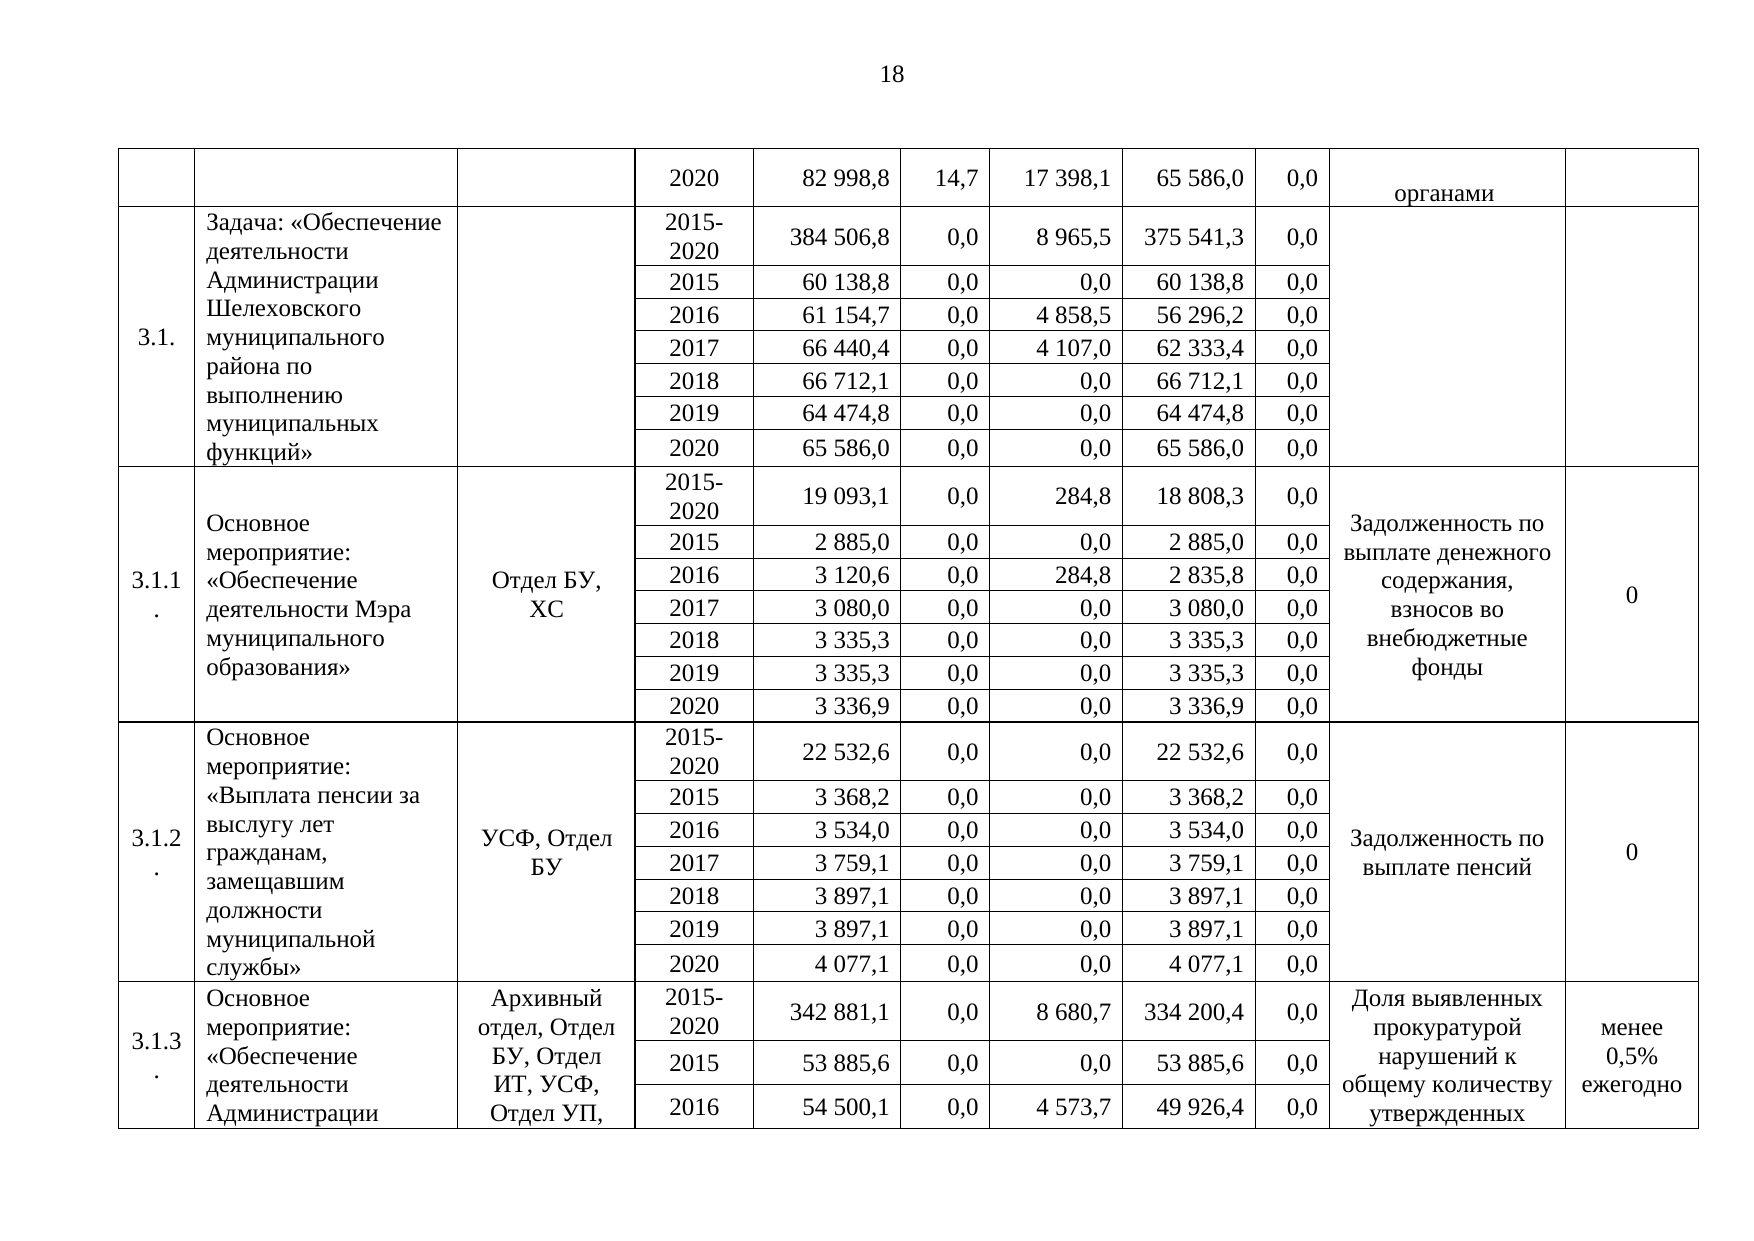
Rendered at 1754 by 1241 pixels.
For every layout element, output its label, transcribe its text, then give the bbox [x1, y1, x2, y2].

table_cell 0 [1566, 723, 1698, 981]
table_cell 0,0 [1256, 624, 1329, 656]
table_cell 65 586,0 [1123, 149, 1255, 206]
table_cell 0,0 [990, 397, 1122, 429]
table_cell 0,0 [901, 982, 989, 1040]
table_cell 2015 [636, 1041, 753, 1084]
table_cell 3 120,6 [754, 559, 900, 590]
table_cell 0,0 [1256, 207, 1329, 265]
table_cell [1330, 207, 1565, 466]
table_cell 65 586,0 [754, 430, 900, 466]
table_cell 0,0 [1256, 591, 1329, 623]
table_cell 14,7 [901, 149, 989, 206]
table_cell 17 398,1 [990, 149, 1122, 206]
table_cell 4 858,5 [990, 299, 1122, 330]
table_cell 0,0 [990, 945, 1122, 981]
table_cell Доля выявленных прокуратурой нарушений к общему количеству утвержденных нормативных правовых актов [1330, 982, 1565, 1128]
table_cell 64 474,8 [1123, 397, 1255, 429]
table_cell 0,0 [1256, 1085, 1329, 1128]
table_cell Отдел БУ, ХС [458, 467, 634, 721]
table_cell 2018 [636, 880, 753, 911]
table_cell 2017 [636, 847, 753, 878]
table_cell 2016 [636, 1085, 753, 1128]
table_cell 0,0 [990, 814, 1122, 846]
table_cell менее 0,5% ежегодно [1566, 982, 1698, 1128]
table_cell 4 077,1 [754, 945, 900, 981]
table_cell 0,0 [901, 690, 989, 721]
table_cell 0,0 [1256, 331, 1329, 363]
table_cell 2015 [636, 526, 753, 557]
table_cell 0,0 [901, 945, 989, 981]
table_cell 334 200,4 [1123, 982, 1255, 1040]
table_cell 8 965,5 [990, 207, 1122, 265]
table_cell Основное мероприятие: «Обеспечение деятельности Мэра муниципального образования» [195, 467, 457, 721]
table_cell Задолженность по выплате денежного содержания, взносов во внебюджетные фонды [1330, 467, 1565, 721]
table_cell 3 336,9 [754, 690, 900, 721]
table_cell 62 333,4 [1123, 331, 1255, 363]
table_cell 22 532,6 [754, 723, 900, 780]
table_cell 3 335,3 [754, 624, 900, 656]
table_cell 2016 [636, 814, 753, 846]
table_cell 0,0 [901, 781, 989, 813]
table_cell 3.1. [119, 207, 194, 466]
table_cell 2 835,8 [1123, 559, 1255, 590]
table_cell 0,0 [990, 781, 1122, 813]
table_cell 0,0 [1256, 526, 1329, 557]
table_cell 2015-2020 [636, 982, 753, 1040]
table_cell [458, 207, 634, 466]
table_cell 66 712,1 [1123, 364, 1255, 396]
table_cell Основное мероприятие: «Обеспечение деятельности Администрации Шелеховского муниципального района по выполнению муниципальных функций» [195, 982, 457, 1128]
table_cell 375 541,3 [1123, 207, 1255, 265]
table_cell 0,0 [990, 1041, 1122, 1084]
table_cell 2015-2020 [636, 723, 753, 780]
table_cell 0,0 [1256, 945, 1329, 981]
table_cell 0,0 [1256, 814, 1329, 846]
table_cell 0,0 [990, 430, 1122, 466]
table_cell 0,0 [1256, 149, 1329, 206]
table_cell 0,0 [1256, 467, 1329, 524]
table_cell 0,0 [1256, 1041, 1329, 1084]
table_cell 66 440,4 [754, 331, 900, 363]
table_cell 0,0 [901, 430, 989, 466]
table_cell 0,0 [1256, 397, 1329, 429]
table_cell 2019 [636, 912, 753, 944]
table_cell УСФ, Отдел БУ [458, 723, 634, 981]
table_cell 2020 [636, 690, 753, 721]
table_cell 53 885,6 [754, 1041, 900, 1084]
table_cell 3 335,3 [1123, 624, 1255, 656]
table_cell 284,8 [990, 559, 1122, 590]
table_cell 0,0 [901, 723, 989, 780]
table_cell 0,0 [901, 591, 989, 623]
table_cell 60 138,8 [1123, 266, 1255, 298]
table_cell 3 534,0 [754, 814, 900, 846]
table_cell 2020 [636, 430, 753, 466]
table_cell 0,0 [990, 912, 1122, 944]
table_cell 3 534,0 [1123, 814, 1255, 846]
table_cell 2015-2020 [636, 467, 753, 524]
table_cell 0,0 [1256, 657, 1329, 689]
table_cell 3 368,2 [1123, 781, 1255, 813]
table_cell 3 897,1 [754, 880, 900, 911]
table_cell 0,0 [901, 1041, 989, 1084]
table_cell 0,0 [901, 207, 989, 265]
table_cell 4 107,0 [990, 331, 1122, 363]
table_cell 2020 [636, 945, 753, 981]
table_cell 0,0 [901, 814, 989, 846]
table_cell 3.1.1. [119, 467, 194, 721]
table_cell Задача: «Обеспечение деятельности Администрации Шелеховского муниципального района по выполнению муниципальных функций» [195, 207, 457, 466]
table_cell 2019 [636, 657, 753, 689]
table_cell 0,0 [901, 364, 989, 396]
table_cell 3.1.3. [119, 982, 194, 1128]
table_cell 0,0 [1256, 364, 1329, 396]
table_cell 3 335,3 [1123, 657, 1255, 689]
table_cell 0,0 [990, 526, 1122, 557]
table_cell 0,0 [901, 880, 989, 911]
table_cell 2020 [636, 149, 753, 206]
table_cell 284,8 [990, 467, 1122, 524]
table_cell 0,0 [1256, 690, 1329, 721]
table_cell 82 998,8 [754, 149, 900, 206]
table_cell 2015-2020 [636, 207, 753, 265]
table_cell 0,0 [901, 299, 989, 330]
table_cell 0,0 [990, 266, 1122, 298]
table_cell 0,0 [1256, 559, 1329, 590]
table_cell 384 506,8 [754, 207, 900, 265]
table_cell 3 897,1 [1123, 880, 1255, 911]
table_cell 65 586,0 [1123, 430, 1255, 466]
table_cell 3 897,1 [754, 912, 900, 944]
table_cell 0,0 [990, 723, 1122, 780]
table_cell 0,0 [901, 1085, 989, 1128]
table_cell Основное мероприятие: «Выплата пенсии за выслугу лет гражданам, замещавшим должности муниципальной службы» [195, 723, 457, 981]
table_cell 0,0 [990, 657, 1122, 689]
table_cell 0,0 [901, 266, 989, 298]
table_cell 0,0 [901, 331, 989, 363]
table_cell 0,0 [901, 912, 989, 944]
table_cell 0,0 [990, 847, 1122, 878]
table_cell 3 368,2 [754, 781, 900, 813]
table_cell 54 500,1 [754, 1085, 900, 1128]
table_cell 0,0 [901, 559, 989, 590]
table_cell 2015 [636, 781, 753, 813]
table_cell 0,0 [1256, 723, 1329, 780]
table_cell Архивный отдел, Отдел БУ, Отдел ИТ, УСФ, Отдел УП, УЭ, ПУ, Отдел МП, ГО и ЧС, Отдел КМЗ, Отдел РПР, Отдел РПО, Отдел СМИ, Отдел ЖКХиЭ, ХС [458, 982, 634, 1128]
table_cell 49 926,4 [1123, 1085, 1255, 1128]
table_cell 2016 [636, 559, 753, 590]
table_cell 0,0 [990, 690, 1122, 721]
table_cell 0,0 [901, 526, 989, 557]
table_cell 4 573,7 [990, 1085, 1122, 1128]
table_cell 0,0 [1256, 847, 1329, 878]
table_cell 0,0 [901, 467, 989, 524]
table_cell 2 885,0 [1123, 526, 1255, 557]
table_cell 18 808,3 [1123, 467, 1255, 524]
table_cell Задолженность по выплате пенсий [1330, 723, 1565, 981]
table_cell 0,0 [901, 624, 989, 656]
table_cell 66 712,1 [754, 364, 900, 396]
table_cell 19 093,1 [754, 467, 900, 524]
table_cell 0,0 [1256, 880, 1329, 911]
table_cell 0 [1566, 467, 1698, 721]
table_cell [1566, 207, 1698, 466]
table_cell 22 532,6 [1123, 723, 1255, 780]
table_cell 60 138,8 [754, 266, 900, 298]
table_cell 56 296,2 [1123, 299, 1255, 330]
table_cell 2017 [636, 591, 753, 623]
table_cell 2017 [636, 331, 753, 363]
table_cell 61 154,7 [754, 299, 900, 330]
table_cell 0,0 [1256, 982, 1329, 1040]
table_cell 2 885,0 [754, 526, 900, 557]
table_cell 0,0 [901, 847, 989, 878]
table_cell 2018 [636, 624, 753, 656]
table_cell 4 077,1 [1123, 945, 1255, 981]
table_cell 0,0 [1256, 299, 1329, 330]
table_cell 53 885,6 [1123, 1041, 1255, 1084]
table_cell 8 680,7 [990, 982, 1122, 1040]
table_cell 0,0 [990, 364, 1122, 396]
table_cell 64 474,8 [754, 397, 900, 429]
table_cell 2019 [636, 397, 753, 429]
table_cell 0,0 [1256, 912, 1329, 944]
table_cell 3 336,9 [1123, 690, 1255, 721]
table_cell 3 080,0 [1123, 591, 1255, 623]
table_cell 2015 [636, 266, 753, 298]
table_cell 0,0 [990, 880, 1122, 911]
table_cell 3 759,1 [1123, 847, 1255, 878]
table_cell 0,0 [901, 657, 989, 689]
table_cell 342 881,1 [754, 982, 900, 1040]
table_cell 0,0 [1256, 781, 1329, 813]
table_cell 3 335,3 [754, 657, 900, 689]
table_cell 0,0 [901, 397, 989, 429]
table_cell 0,0 [990, 624, 1122, 656]
table_cell 3 080,0 [754, 591, 900, 623]
table_cell 3 897,1 [1123, 912, 1255, 944]
table_cell 0,0 [1256, 266, 1329, 298]
table_cell 0,0 [990, 591, 1122, 623]
table_cell 0,0 [1256, 430, 1329, 466]
table_cell 2016 [636, 299, 753, 330]
table_cell 2018 [636, 364, 753, 396]
table_cell 3.1.2. [119, 723, 194, 981]
table_cell 3 759,1 [754, 847, 900, 878]
